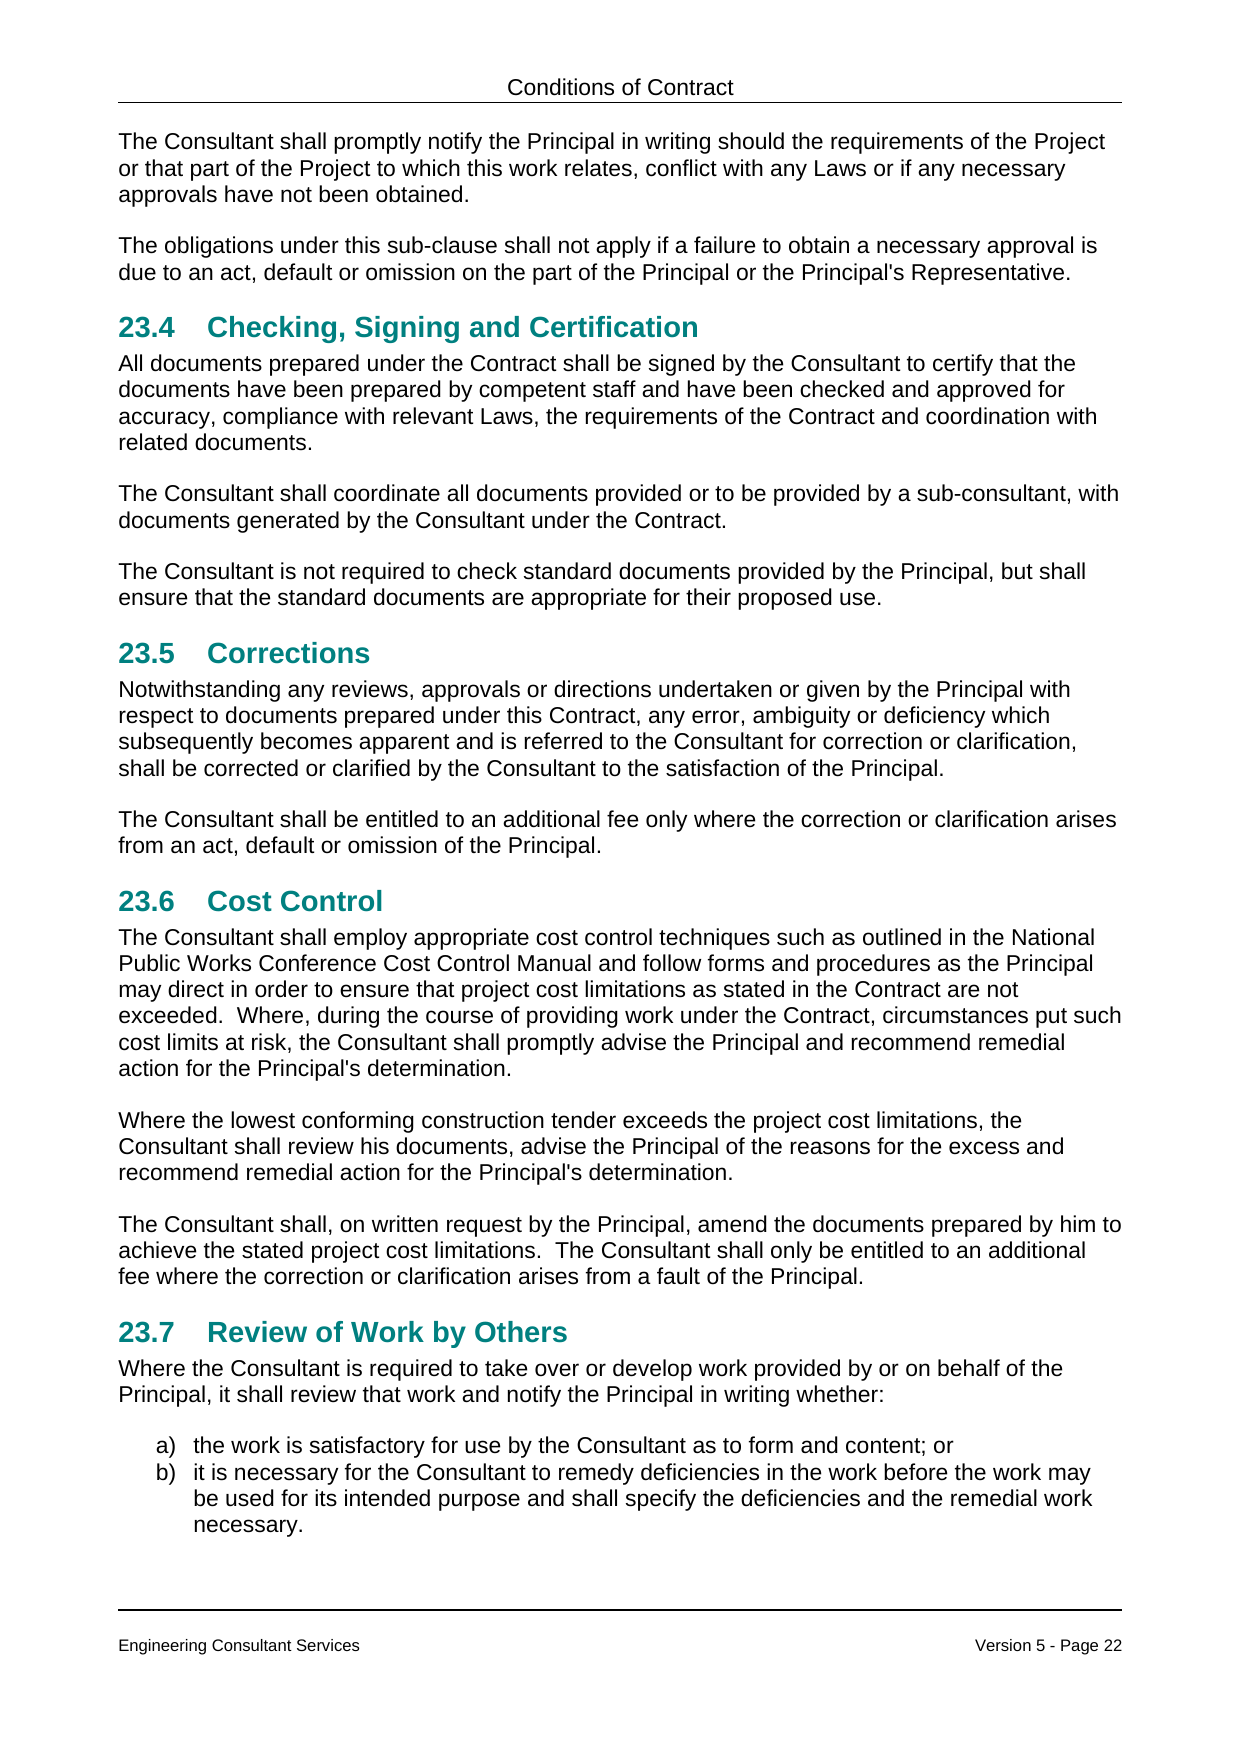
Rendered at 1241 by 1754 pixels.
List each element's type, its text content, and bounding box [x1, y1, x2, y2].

text The Consultant shall coordinate all documents provided or to be provided by a sub-consultant, with documents generated by the Consultant under the Contract. [118, 480, 1122, 533]
subtitle Review of Work by Others [118, 1315, 1122, 1348]
text Notwithstanding any reviews, approvals or directions undertaken or given by the Principal with respect to documents prepared under this Contract, any error, ambiguity or deficiency which subsequently becomes apparent and is referred to the Consultant for correction or clarification, shall be corrected or clarified by the Consultant to the satisfaction of the Principal. [118, 676, 1122, 781]
list it is necessary for the Consultant to remedy deficiencies in the work before the work may be used for its intended purpose and shall specify the deficiencies and the remedial work necessary. [156, 1458, 1122, 1538]
text Where the lowest conforming construction tender exceeds the project cost limitations, the Consultant shall review his documents, advise the Principal of the reasons for the excess and recommend remedial action for the Principal's determination. [118, 1107, 1122, 1186]
text The Consultant shall employ appropriate cost control techniques such as outlined in the National Public Works Conference Cost Control Manual and follow forms and procedures as the Principal may direct in order to ensure that project cost limitations as stated in the Contract are not exceeded. Where, during the course of providing work under the Contract, circumstances put such cost limits at risk, the Consultant shall promptly advise the Principal and recommend remedial action for the Principal's determination. [118, 923, 1122, 1082]
subtitle Checking, Signing and Certification [118, 310, 1122, 344]
list the work is satisfactory for use by the Consultant as to form and content; or [156, 1432, 1122, 1458]
subtitle Corrections [118, 636, 1122, 669]
text The Consultant shall, on written request by the Principal, amend the documents prepared by him to achieve the stated project cost limitations. The Consultant shall only be entitled to an additional fee where the correction or clarification arises from a fault of the Principal. [118, 1211, 1122, 1290]
text The Consultant is not required to check standard documents provided by the Principal, but shall ensure that the standard documents are appropriate for their proposed use. [118, 558, 1122, 611]
text The obligations under this sub-clause shall not apply if a failure to obtain a necessary approval is due to an act, default or omission on the part of the Principal or the Principal's Representative. [118, 232, 1122, 285]
text The Consultant shall be entitled to an additional fee only where the correction or clarification arises from an act, default or omission of the Principal. [118, 806, 1122, 859]
subtitle Cost Control [118, 884, 1122, 917]
text Where the Consultant is required to take over or develop work provided by or on behalf of the Principal, it shall review that work and notify the Principal in writing whether: [118, 1354, 1122, 1407]
text All documents prepared under the Contract shall be signed by the Consultant to certify that the documents have been prepared by competent staff and have been checked and approved for accuracy, compliance with relevant Laws, the requirements of the Contract and coordination with related documents. [118, 350, 1122, 455]
text The Consultant shall promptly notify the Principal in writing should the requirements of the Project or that part of the Project to which this work relates, conflict with any Laws or if any necessary approvals have not been obtained. [118, 128, 1122, 207]
